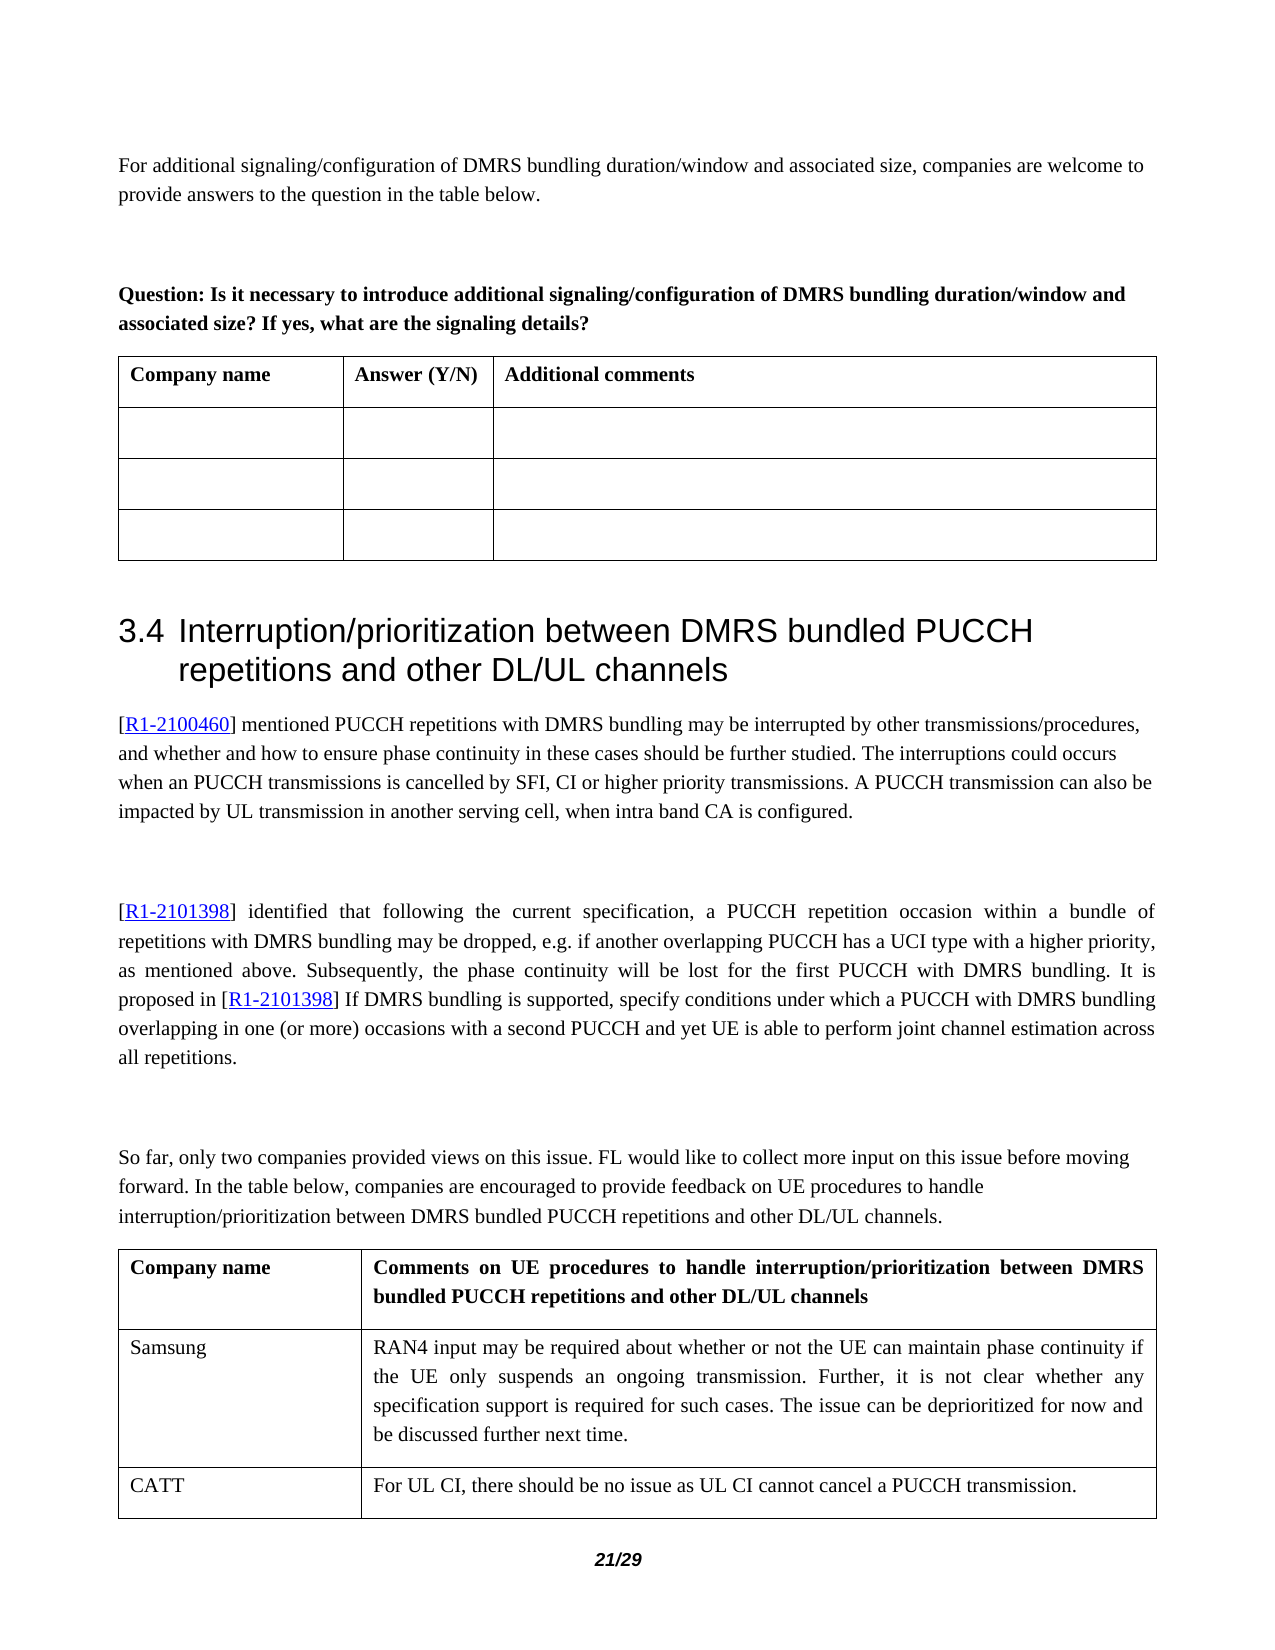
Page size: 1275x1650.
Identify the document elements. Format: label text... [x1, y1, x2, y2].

table_cell [344, 408, 493, 458]
text [R1-2100460] mentioned PUCCH repetitions with DMRS bundling may be interrupted by other transmissions/procedures, and whether and how to ensure phase continuity in these cases should be further studied. The interruptions could occurs when an PUCCH transmissions is cancelled by SFI, CI or higher priority transmissions. A PUCCH transmission can also be impacted by UL transmission in another serving cell, when intra band CA is configured. [118, 707, 1157, 823]
table_cell [344, 510, 493, 560]
table_cell [119, 459, 343, 509]
subtitle Interruption/prioritization between DMRS bundled PUCCH repetitions and other DL/UL channels [118, 611, 1157, 688]
text [R1-2101398] identified that following the current specification, a PUCCH repetition occasion within a bundle of repetitions with DMRS bundling may be dropped, e.g. if another overlapping PUCCH has a UCI type with a higher priority, as mentioned above. Subsequently, the phase continuity will be lost for the first PUCCH with DMRS bundling. It is proposed in [R1-2101398] If DMRS bundling is supported, specify conditions under which a PUCCH with DMRS bundling overlapping in one (or more) occasions with a second PUCCH and yet UE is able to perform joint channel estimation across all repetitions. [118, 894, 1157, 1069]
table_header Comments on UE procedures to handle interruption/prioritization between DMRS bundled PUCCH repetitions and other DL/UL channels [362, 1250, 1156, 1329]
table_cell [344, 459, 493, 509]
table_cell [494, 510, 1156, 560]
text For additional signaling/configuration of DMRS bundling duration/window and associated size, companies are welcome to provide answers to the question in the table below. [118, 148, 1157, 206]
text Question: Is it necessary to introduce additional signaling/configuration of DMRS bundling duration/window and associated size? If yes, what are the signaling details? [118, 277, 1157, 335]
table_cell [119, 408, 343, 458]
table_cell Samsung [119, 1330, 361, 1467]
table_cell [494, 459, 1156, 509]
table_header Company name [119, 357, 343, 407]
table_header Company name [119, 1250, 361, 1329]
text So far, only two companies provided views on this issue. FL would like to collect more input on this issue before moving forward. In the table below, companies are encouraged to provide feedback on UE procedures to handle interruption/prioritization between DMRS bundled PUCCH repetitions and other DL/UL channels. [118, 1140, 1157, 1228]
table_cell [119, 510, 343, 560]
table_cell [362, 1468, 1156, 1518]
table_cell [494, 408, 1156, 458]
table_header Additional comments [494, 357, 1156, 407]
table_cell CATT [119, 1468, 361, 1518]
table_cell RAN4 input may be required about whether or not the UE can maintain phase continuity if the UE only suspends an ongoing transmission. Further, it is not clear whether any specification support is required for such cases. The issue can be deprioritized for now and be discussed further next time. [362, 1330, 1156, 1467]
table_header Answer (Y/N) [344, 357, 493, 407]
